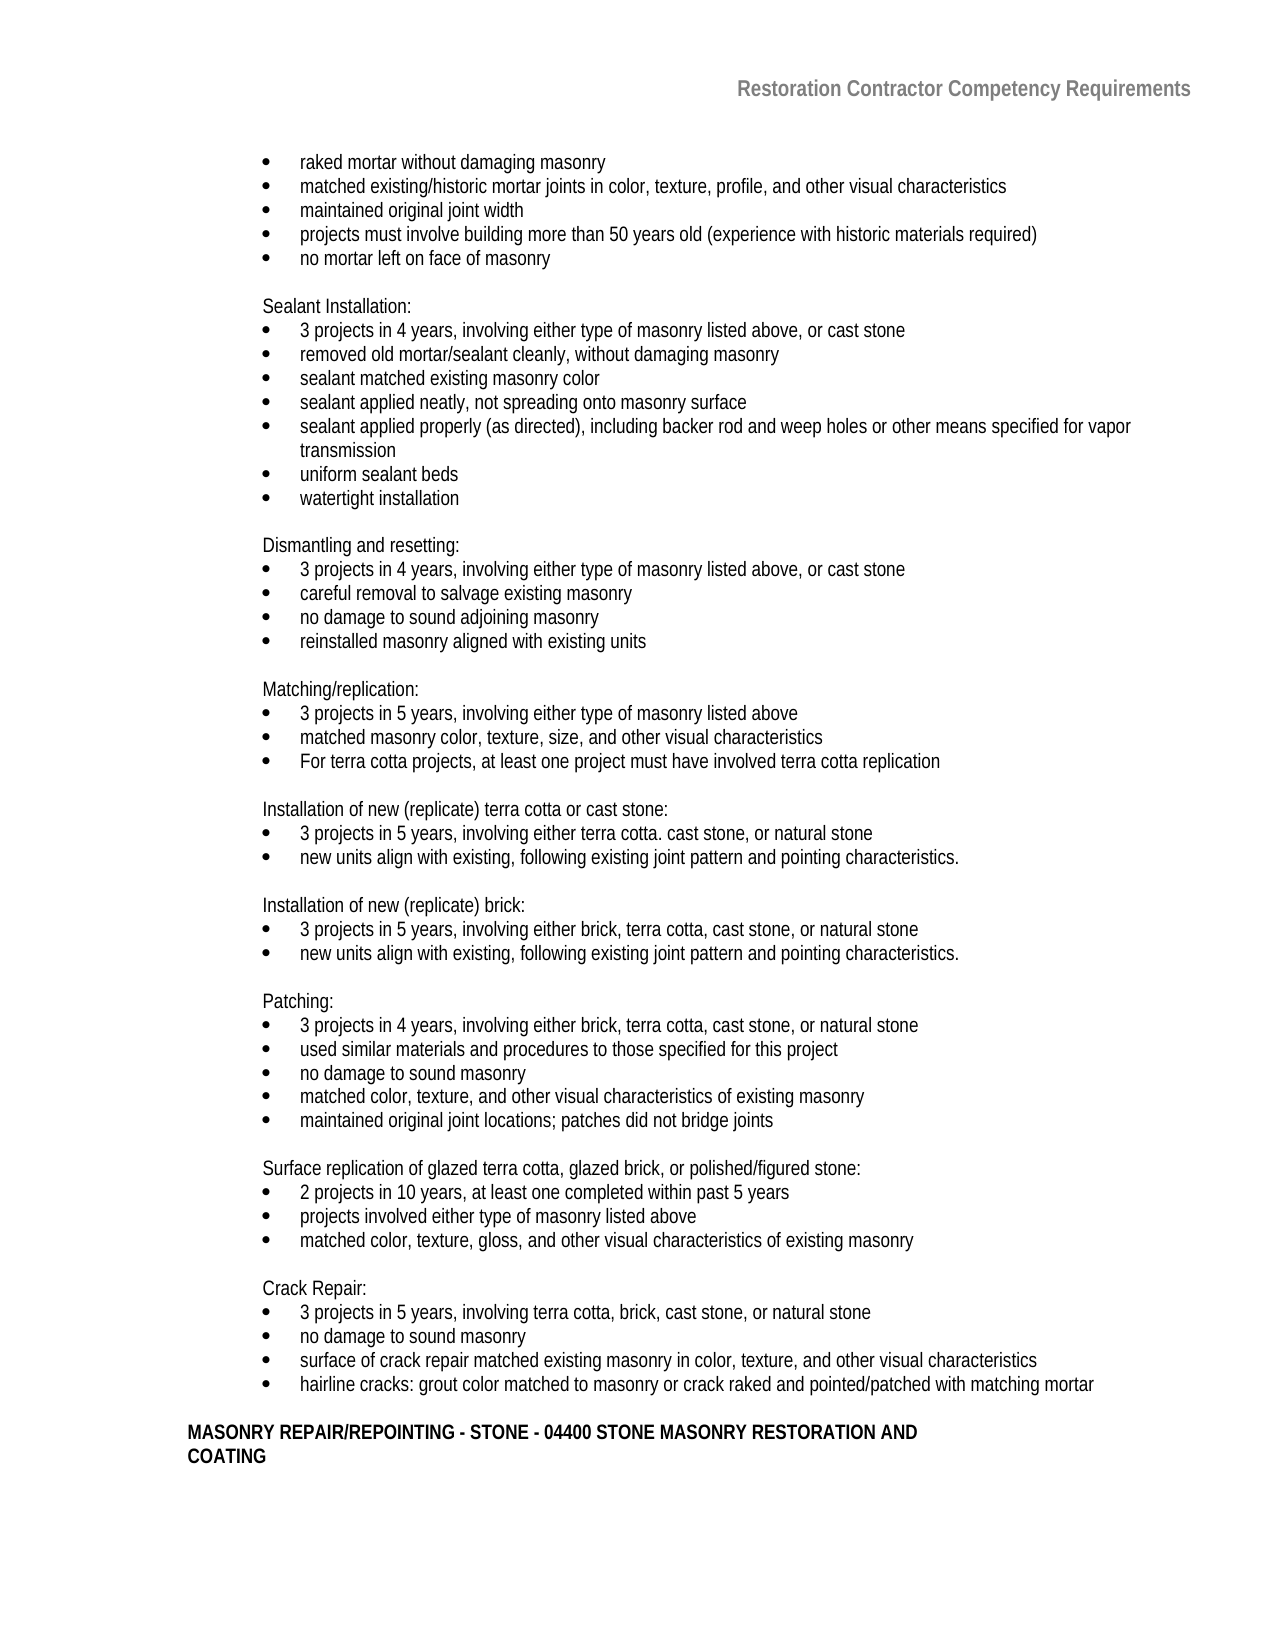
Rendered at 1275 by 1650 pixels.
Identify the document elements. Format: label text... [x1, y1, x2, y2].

list no damage to sound masonry [262, 1060, 1191, 1084]
list 3 projects in 4 years, involving either type of masonry listed above, or cast stone [262, 318, 1191, 342]
list careful removal to salvage existing masonry [262, 581, 1191, 605]
list matched existing/historic mortar joints in color, texture, profile, and other visual characteristics [262, 174, 1191, 198]
list no mortar left on face of masonry [262, 246, 1191, 270]
list projects involved either type of masonry listed above [262, 1204, 1191, 1228]
list no damage to sound adjoining masonry [262, 605, 1191, 629]
list matched color, texture, gloss, and other visual characteristics of existing masonry [262, 1228, 1191, 1252]
list sealant applied neatly, not spreading onto masonry surface [262, 389, 1191, 413]
list 2 projects in 10 years, at least one completed within past 5 years [262, 1180, 1191, 1204]
text Installation of new (replicate) brick: [187, 893, 1191, 917]
list removed old mortar/sealant cleanly, without damaging masonry [262, 342, 1191, 366]
list new units align with existing, following existing joint pattern and pointing characteristics. [262, 941, 1191, 964]
list watertight installation [262, 485, 1191, 509]
text Installation of new (replicate) terra cotta or cast stone: [187, 797, 1191, 821]
list 3 projects in 4 years, involving either type of masonry listed above, or cast stone [262, 557, 1191, 581]
list no damage to sound masonry [262, 1324, 1191, 1348]
list matched color, texture, and other visual characteristics of existing masonry [262, 1084, 1191, 1108]
list raked mortar without damaging masonry [262, 150, 1191, 174]
list surface of crack repair matched existing masonry in color, texture, and other visual characteristics [262, 1348, 1191, 1372]
list matched masonry color, texture, size, and other visual characteristics [262, 725, 1191, 749]
list projects must involve building more than 50 years old (experience with historic materials required) [262, 222, 1191, 246]
text MASONRY REPAIR/REPOINTING - STONE - 04400 STONE MASONRY RESTORATION AND [187, 1420, 1191, 1444]
text COATING [187, 1444, 1191, 1468]
list 3 projects in 5 years, involving either type of masonry listed above [262, 701, 1191, 725]
text Crack Repair: [187, 1276, 1191, 1300]
list used similar materials and procedures to those specified for this project [262, 1036, 1191, 1060]
list maintained original joint width [262, 198, 1191, 222]
list new units align with existing, following existing joint pattern and pointing characteristics. [262, 845, 1191, 869]
list reinstalled masonry aligned with existing units [262, 629, 1191, 653]
list uniform sealant beds [262, 461, 1191, 485]
list sealant applied properly (as directed), including backer rod and weep holes or other means specified for vapor transmission [262, 413, 1191, 461]
list hairline cracks: grout color matched to masonry or crack raked and pointed/patched with matching mortar [262, 1372, 1191, 1396]
text Matching/replication: [187, 677, 1191, 701]
text Patching: [187, 988, 1191, 1012]
list 3 projects in 5 years, involving either terra cotta. cast stone, or natural stone [262, 821, 1191, 845]
text Surface replication of glazed terra cotta, glazed brick, or polished/figured stone: [187, 1156, 1191, 1180]
list 3 projects in 5 years, involving terra cotta, brick, cast stone, or natural stone [262, 1300, 1191, 1324]
list For terra cotta projects, at least one project must have involved terra cotta replication [262, 749, 1191, 773]
list 3 projects in 4 years, involving either brick, terra cotta, cast stone, or natural stone [262, 1012, 1191, 1036]
text Dismantling and resetting: [187, 533, 1191, 557]
text Sealant Installation: [187, 294, 1191, 318]
list maintained original joint locations; patches did not bridge joints [262, 1108, 1191, 1132]
list sealant matched existing masonry color [262, 366, 1191, 389]
list 3 projects in 5 years, involving either brick, terra cotta, cast stone, or natural stone [262, 917, 1191, 941]
